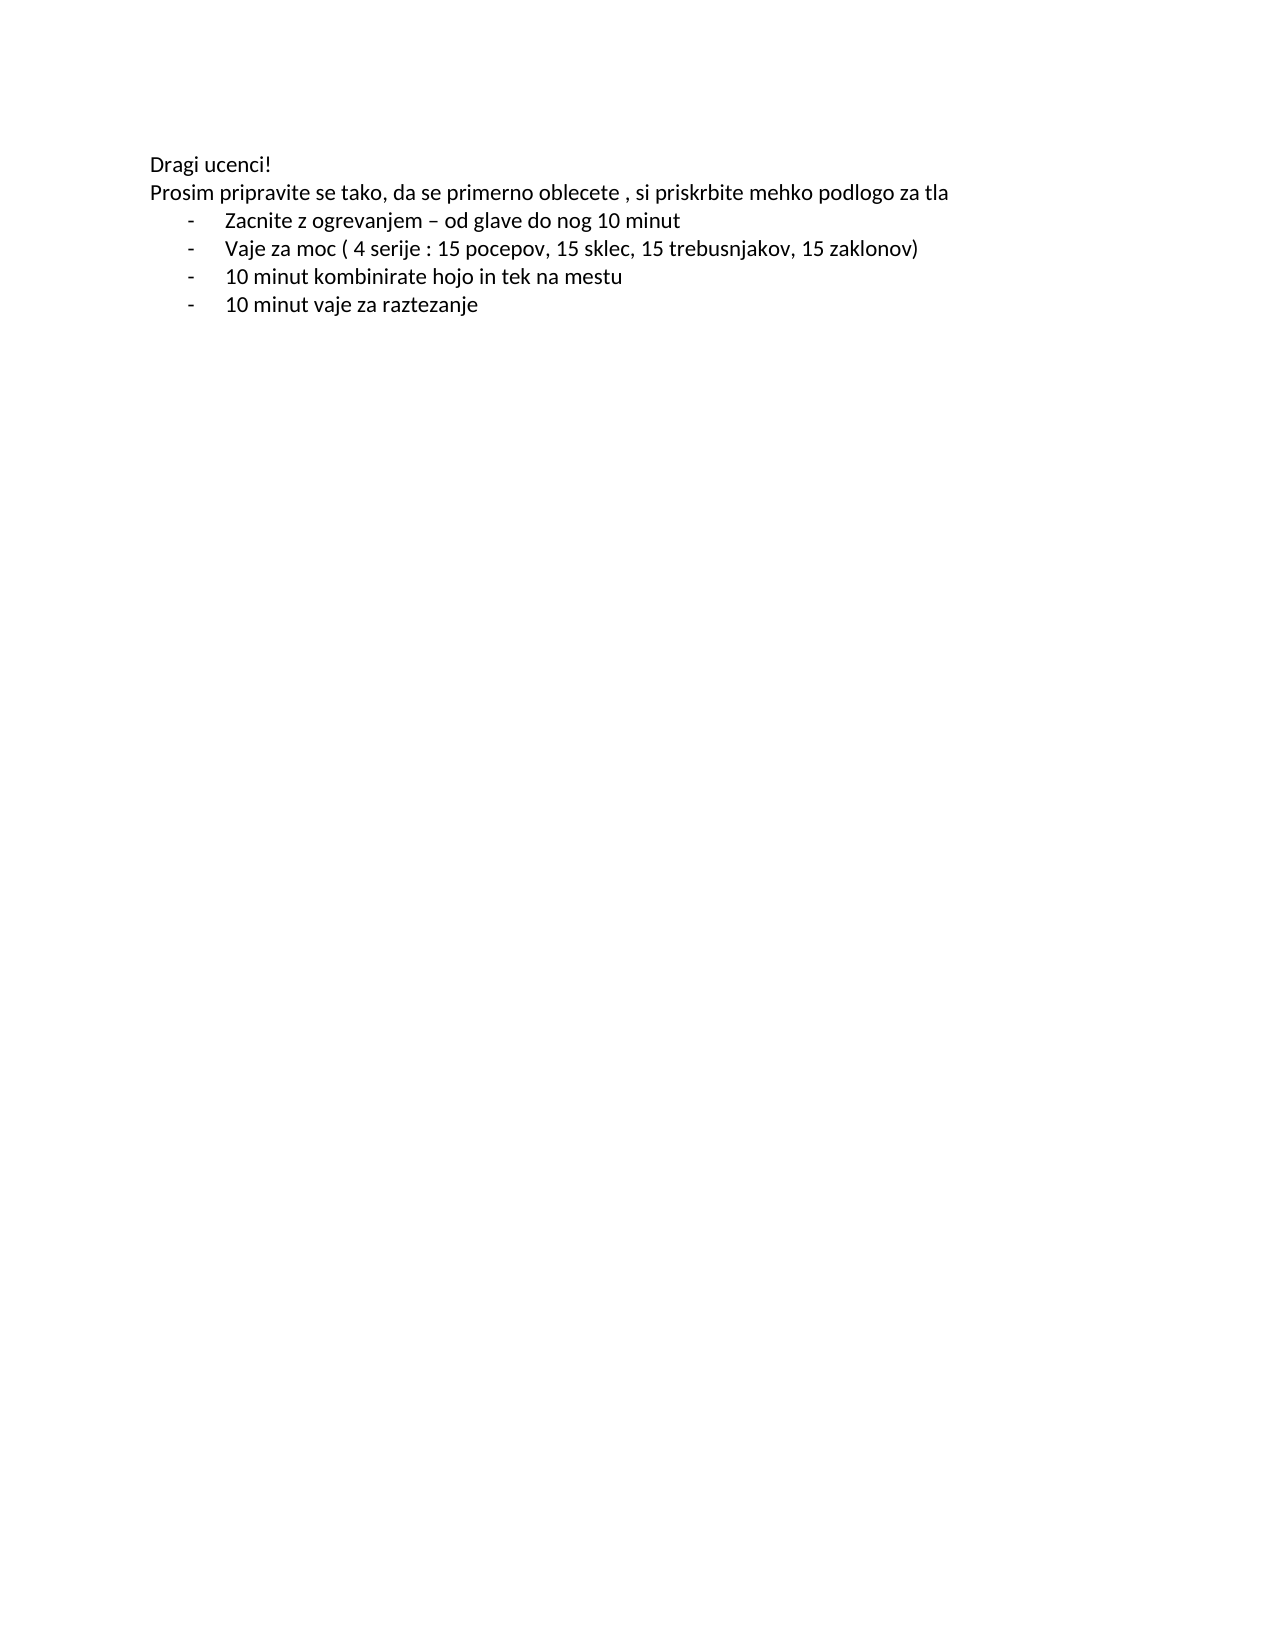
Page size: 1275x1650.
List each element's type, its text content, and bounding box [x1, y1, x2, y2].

list 10 minut kombinirate hojo in tek na mestu [187, 262, 1125, 290]
text Dragi ucenci! [150, 150, 1125, 178]
text Prosim pripravite se tako, da se primerno oblecete , si priskrbite mehko podlogo za tla [150, 178, 1125, 206]
list Zacnite z ogrevanjem – od glave do nog 10 minut [187, 206, 1125, 234]
list Vaje za moc ( 4 serije : 15 pocepov, 15 sklec, 15 trebusnjakov, 15 zaklonov) [187, 234, 1125, 262]
list 10 minut vaje za raztezanje [187, 290, 1125, 318]
